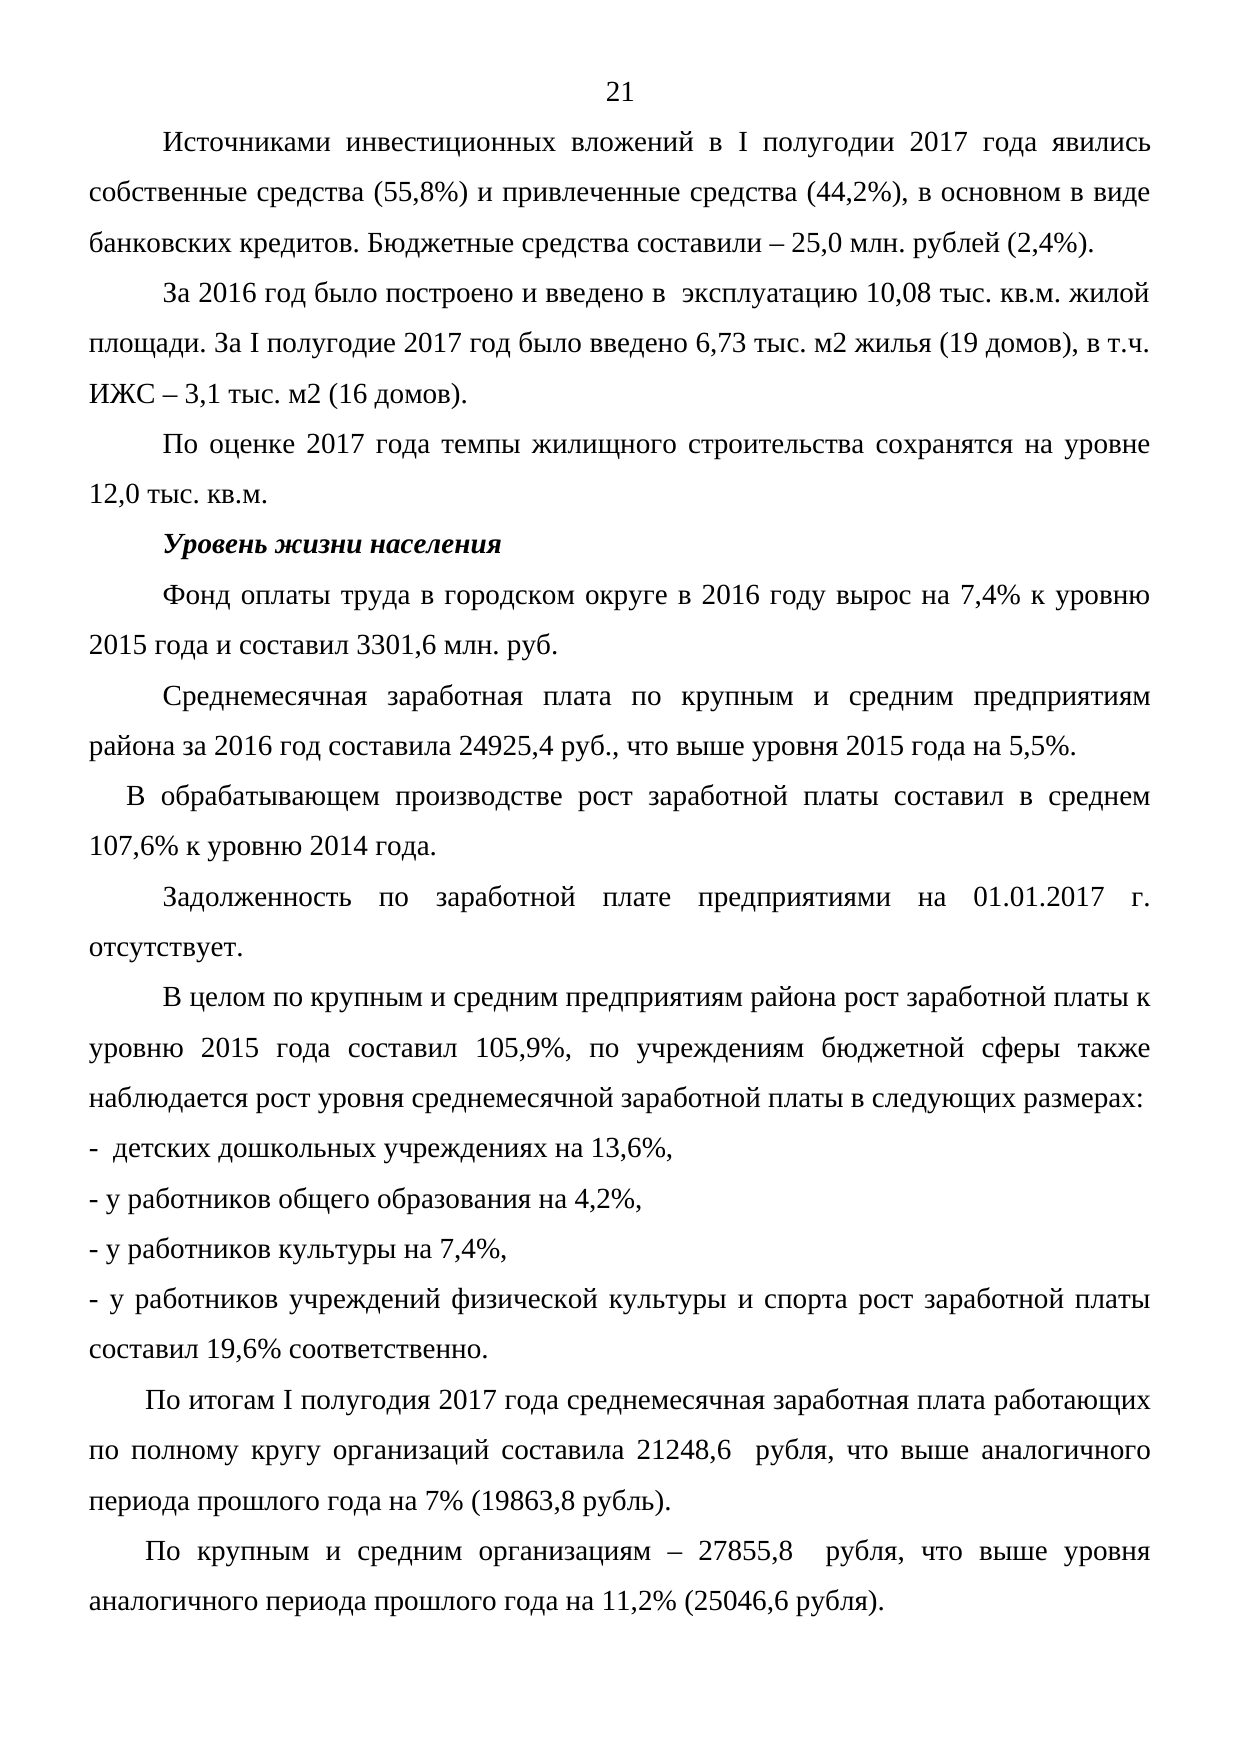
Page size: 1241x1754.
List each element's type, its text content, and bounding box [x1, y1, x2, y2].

text Источниками инвестиционных вложений в I полугодии 2017 года явились собственные средства (55,8%) и привлеченные средства (44,2%), в основном в виде банковских кредитов. Бюджетные средства составили – 25,0 млн. рублей (2,4%). [89, 124, 1152, 258]
text - у работников учреждений физической культуры и спорта рост заработной платы составил 19,6% соответственно. [89, 1281, 1152, 1365]
text - детских дошкольных учреждениях на 13,6%, [89, 1130, 1152, 1164]
text По оценке 2017 года темпы жилищного строительства сохранятся на уровне 12,0 тыс. кв.м. [89, 426, 1152, 510]
text В целом по крупным и средним предприятиям района рост заработной платы к уровню 2015 года составил 105,9%, по учреждениям бюджетной сферы также наблюдается рост уровня среднемесячной заработной платы в следующих размерах: [89, 979, 1152, 1114]
text - у работников культуры на 7,4%, [89, 1231, 1152, 1264]
text В обрабатывающем производстве рост заработной платы составил в среднем 107,6% к уровню 2014 года. [89, 778, 1152, 862]
text - у работников общего образования на 4,2%, [89, 1181, 1152, 1214]
text По крупным и средним организациям – 27855,8 рубля, что выше уровня аналогичного периода прошлого года на 11,2% (25046,6 рубля). [89, 1533, 1152, 1617]
text По итогам I полугодия 2017 года среднемесячная заработная плата работающих по полному кругу организаций составила 21248,6 рубля, что выше аналогичного периода прошлого года на 7% (19863,8 рубль). [89, 1382, 1152, 1516]
text Фонд оплаты труда в городском округе в 2016 году вырос на 7,4% к уровню 2015 года и составил 3301,6 млн. руб. [89, 577, 1152, 661]
subtitle Задолженность по заработной плате предприятиями на 01.01.2017 г. отсутствует. [89, 879, 1152, 963]
text За 2016 год было построено и введено в эксплуатацию 10,08 тыс. кв.м. жилой площади. За I полугодие 2017 год было введено 6,73 тыс. м2 жилья (19 домов), в т.ч. ИЖС – 3,1 тыс. м2 (16 домов). [89, 275, 1152, 409]
text Уровень жизни населения [89, 527, 1152, 560]
text Среднемесячная заработная плата по крупным и средним предприятиям района за 2016 год составила 24925,4 руб., что выше уровня 2015 года на 5,5%. [89, 678, 1152, 761]
